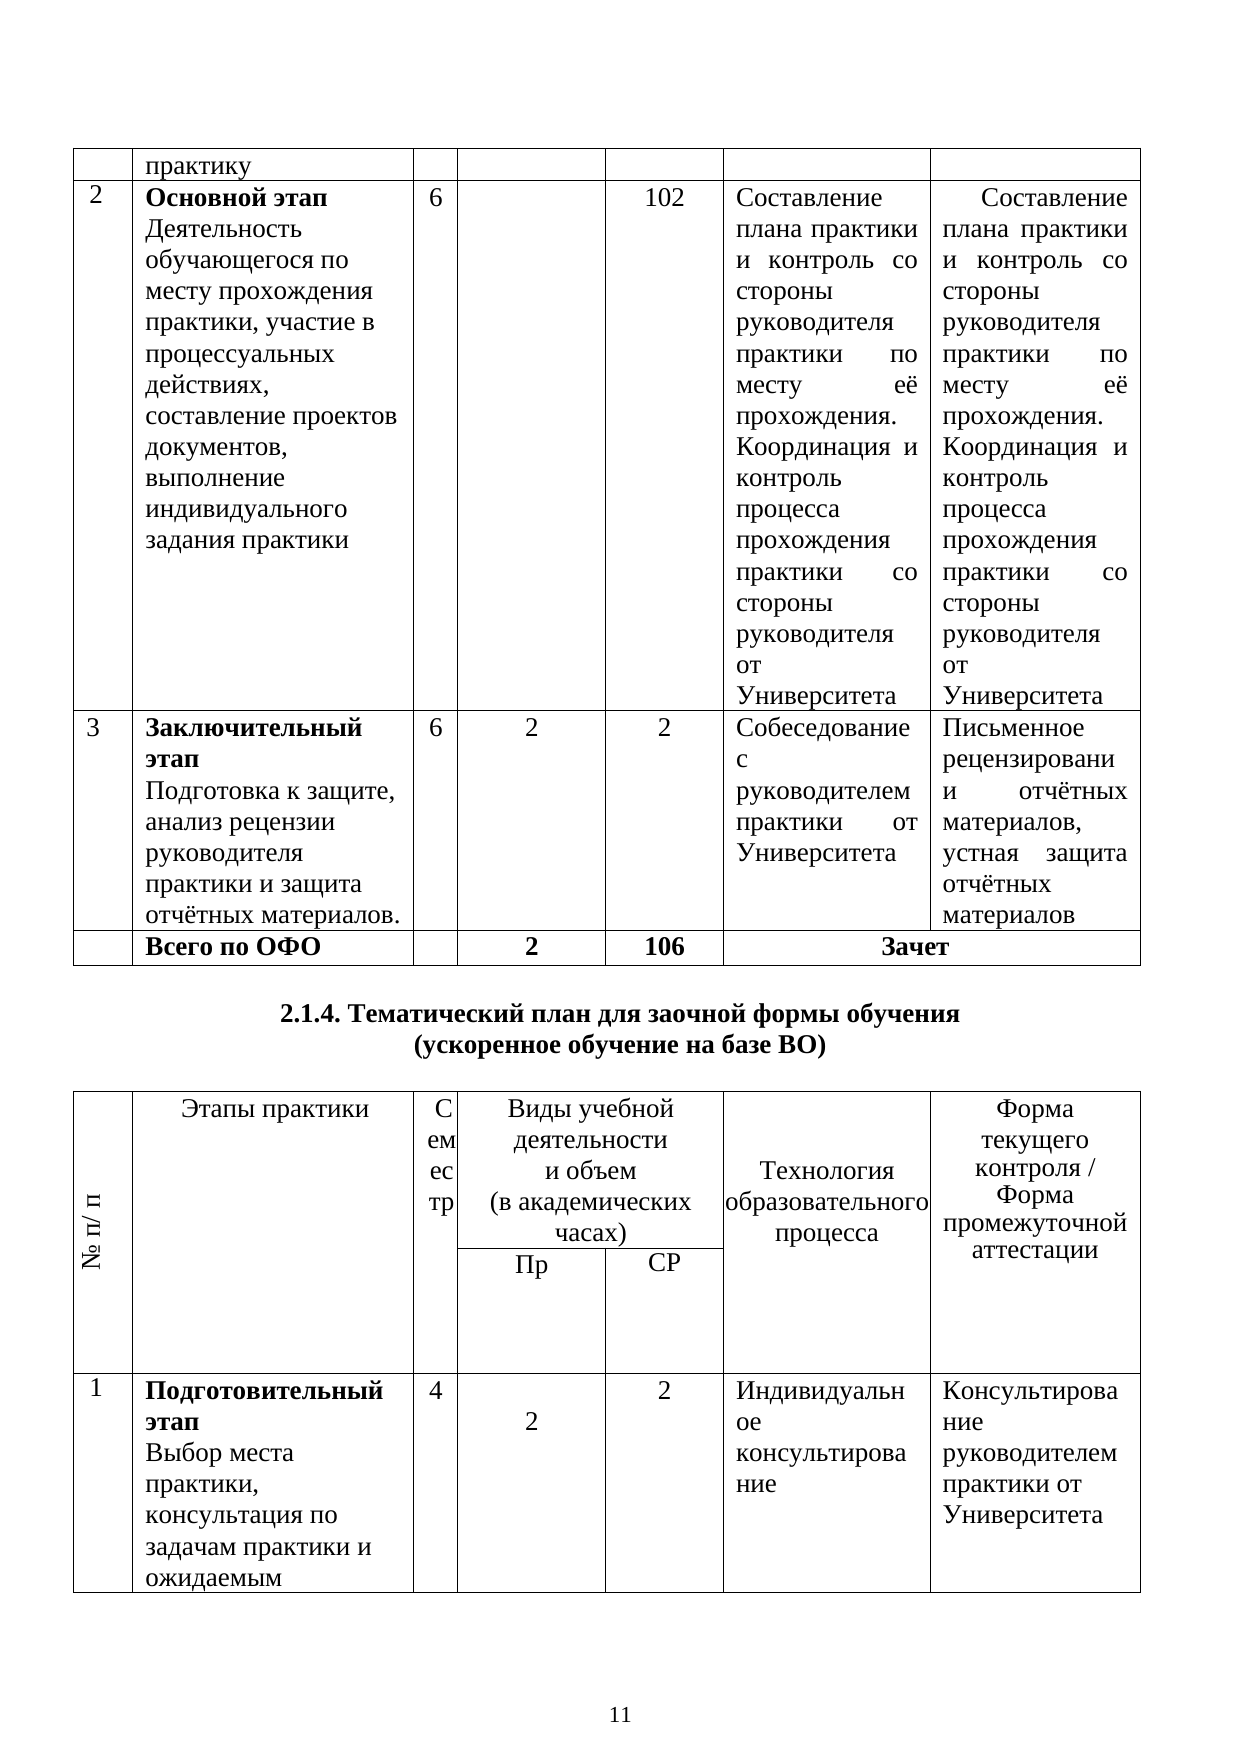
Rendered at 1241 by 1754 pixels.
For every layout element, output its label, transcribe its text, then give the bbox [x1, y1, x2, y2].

table_cell 2 [74, 181, 132, 710]
table_header Семестр [414, 1092, 457, 1373]
table_cell Собеседование с руководителем практики от Университета [724, 711, 930, 929]
table_header Технология образовательного процесса [724, 1092, 930, 1373]
table_cell СР [606, 1249, 723, 1373]
table_cell [458, 181, 605, 710]
table_cell [458, 149, 605, 180]
table_cell 2 [606, 1374, 723, 1592]
text 2.1.4. Тематический план для заочной формы обучения [148, 997, 1092, 1028]
table_cell 6 [414, 149, 457, 180]
table_cell Составление плана практики и контроль со стороны руководителя практики по месту её прохождения. Координация и контроль процесса прохождения практики со стороны руководителя от Университета [931, 181, 1140, 710]
table_cell Письменное рецензировании отчётных материалов, устная защита отчётных материалов [931, 711, 1140, 929]
table_cell Основной этап Деятельность обучающегося по месту прохождения практики, участие в процессуальных действиях, составление проектов документов, выполнение индивидуального задания практики [133, 181, 413, 710]
table_cell 2 [458, 711, 605, 929]
table_cell 1 [74, 1374, 132, 1592]
table_cell 2 [458, 1374, 605, 1592]
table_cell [133, 1374, 413, 1592]
table_cell 1 [74, 149, 132, 180]
table_cell Составление плана практики и контроль со стороны руководителя практики по месту её прохождения. Координация и контроль процесса прохождения практики со стороны руководителя от Университета [724, 181, 930, 710]
table_cell Заключительный этап Подготовка к защите, анализ рецензии руководителя практики и защита отчётных материалов. [133, 711, 413, 929]
table_header № п/ п [74, 1092, 132, 1373]
table_cell 6 [414, 711, 457, 929]
table_cell 6 [414, 181, 457, 710]
table_header Этапы практики [133, 1092, 413, 1373]
table_cell Пр [458, 1249, 605, 1373]
table_cell 2 [606, 149, 723, 180]
table_header Форма текущего контроля / Форма промежуточной аттестации [931, 1092, 1140, 1373]
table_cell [724, 149, 930, 180]
table_cell Зачет [724, 931, 1140, 965]
table_cell 2 [458, 931, 605, 965]
table_cell 106 [606, 931, 723, 965]
table_cell 2 [606, 711, 723, 929]
table_cell [414, 931, 457, 965]
table_cell [74, 931, 132, 965]
text (ускоренное обучение на базе ВО) [148, 1028, 1092, 1059]
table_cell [133, 149, 413, 180]
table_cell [931, 1374, 1140, 1592]
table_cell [724, 1374, 930, 1592]
table_cell Всего по ОФО [133, 931, 413, 965]
table_cell 3 [74, 711, 132, 929]
table_cell 102 [606, 181, 723, 710]
table_cell 4 [414, 1374, 457, 1592]
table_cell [931, 149, 1140, 180]
table_header Виды учебной деятельности и объем (в академических часах) [458, 1092, 723, 1247]
